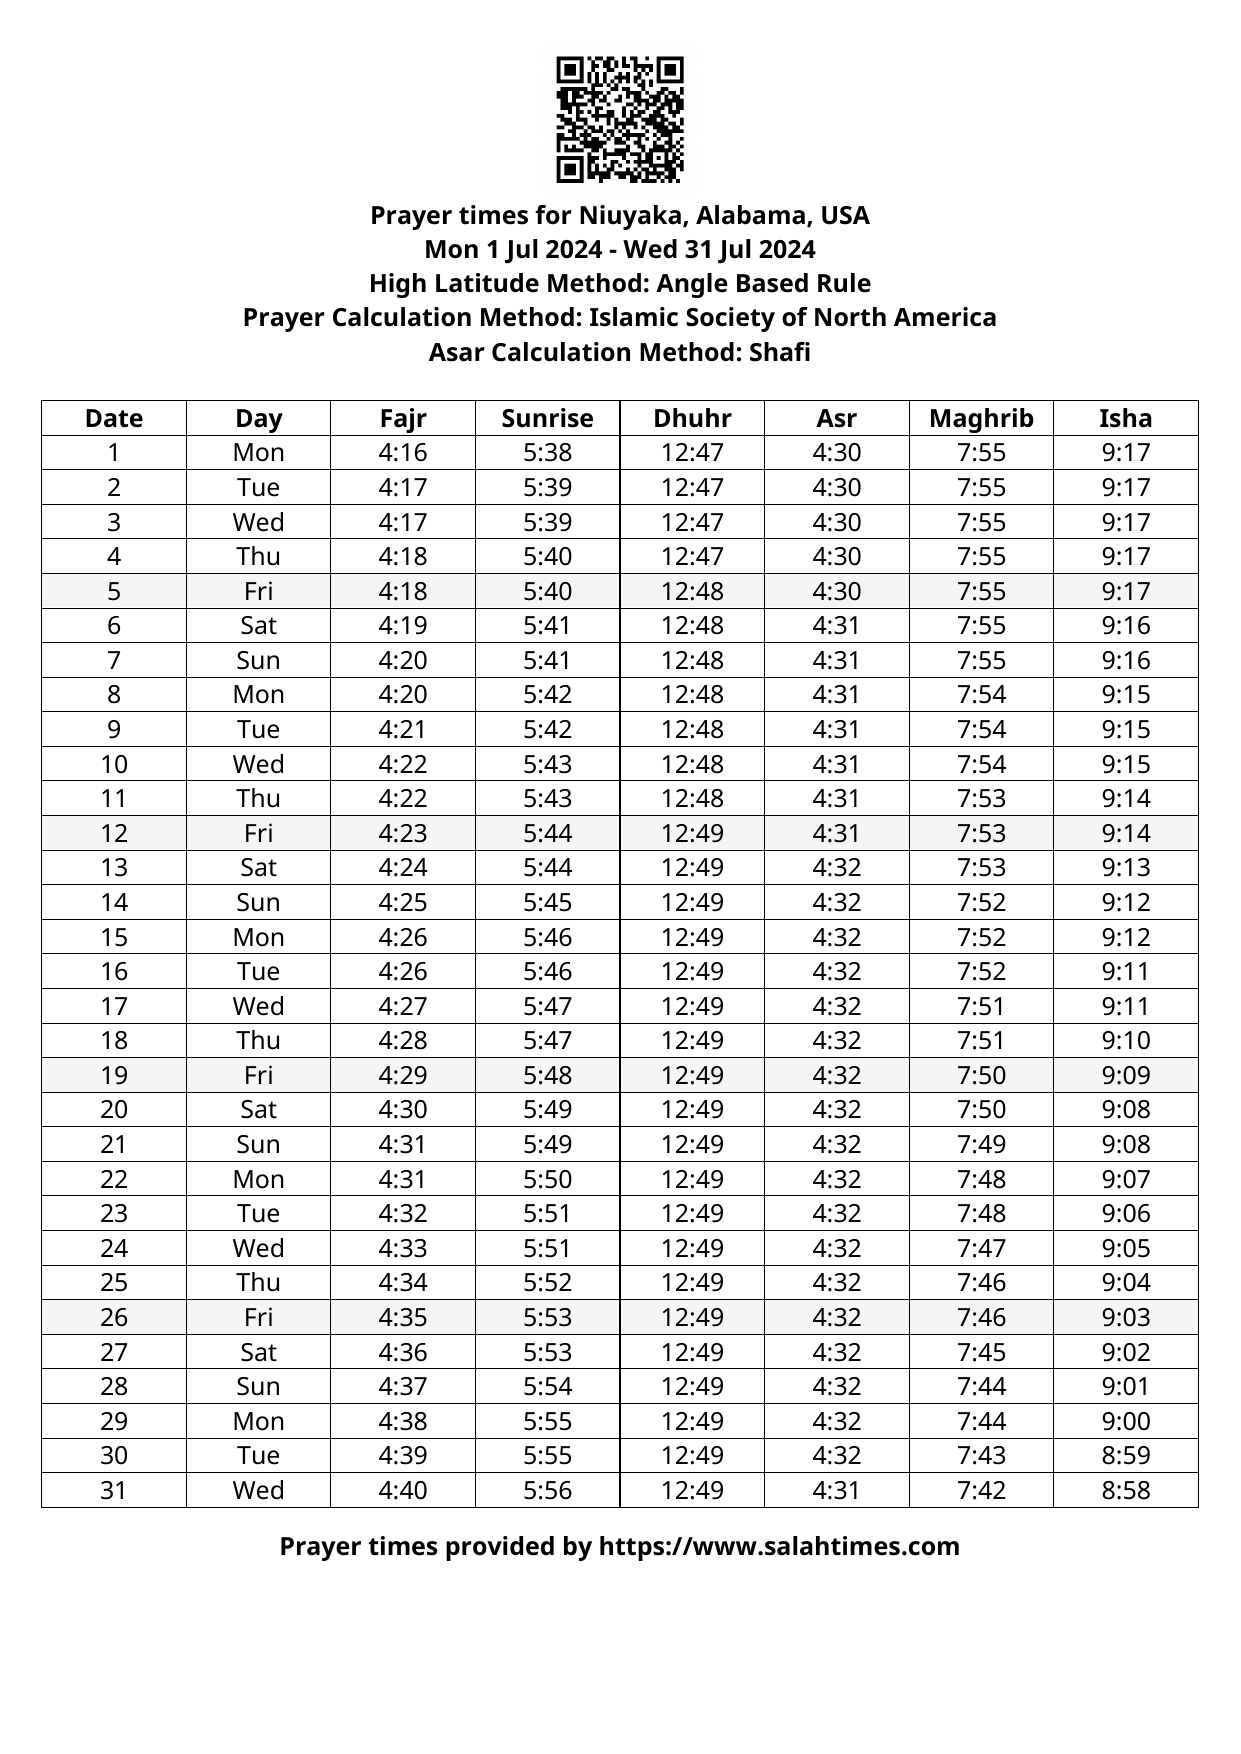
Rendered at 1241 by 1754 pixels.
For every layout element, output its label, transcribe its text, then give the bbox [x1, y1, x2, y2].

table_cell 7:42 [910, 1473, 1053, 1507]
table_cell 4:17 [331, 470, 475, 504]
table_cell Tue [187, 1196, 330, 1230]
table_cell 5:40 [476, 539, 619, 573]
table_cell 10 [42, 747, 186, 780]
table_cell 29 [42, 1404, 186, 1437]
table_header Asr [765, 401, 909, 434]
table_cell 30 [42, 1439, 186, 1472]
table_cell 31 [42, 1473, 186, 1507]
table_cell Wed [187, 505, 330, 538]
table_cell 12:49 [621, 1058, 764, 1092]
table_cell 12:49 [621, 1473, 764, 1507]
table_cell 5:45 [476, 885, 619, 919]
table_cell Thu [187, 781, 330, 815]
table_cell 9:11 [1054, 954, 1198, 988]
table_cell 9:17 [1054, 470, 1198, 504]
table_cell 9:15 [1054, 747, 1198, 780]
table_cell 4:27 [331, 989, 475, 1022]
table_cell 7:53 [910, 851, 1053, 884]
table_cell 7 [42, 643, 186, 677]
table_cell 7:55 [910, 609, 1053, 642]
table_cell 7:45 [910, 1335, 1053, 1368]
table_cell 9:10 [1054, 1024, 1198, 1057]
table_cell 4:31 [765, 643, 909, 677]
table_cell 7:52 [910, 885, 1053, 919]
table_cell 5:46 [476, 920, 619, 953]
table_cell 5:42 [476, 678, 619, 711]
table_cell 4:31 [765, 609, 909, 642]
table_cell Sat [187, 1335, 330, 1368]
table_cell Sun [187, 1369, 330, 1403]
table_cell 12 [42, 816, 186, 849]
text Prayer times for Niuyaka, Alabama, USA [42, 198, 1198, 232]
table_cell 5:54 [476, 1369, 619, 1403]
table_cell 4:35 [331, 1300, 475, 1334]
table_cell 4:20 [331, 678, 475, 711]
table_cell 4:31 [331, 1162, 475, 1195]
table_cell 7:49 [910, 1127, 1053, 1161]
table_cell 12:47 [621, 470, 764, 504]
table_cell 7:55 [910, 574, 1053, 607]
table_cell 4:32 [765, 1335, 909, 1368]
table_cell 12:49 [621, 1439, 764, 1472]
table_cell 12:49 [621, 920, 764, 953]
table_cell 5:50 [476, 1162, 619, 1195]
table_cell 18 [42, 1024, 186, 1057]
table_cell 7:51 [910, 1024, 1053, 1057]
table_cell 7:53 [910, 781, 1053, 815]
table_cell 9:12 [1054, 920, 1198, 953]
table_cell 4:31 [765, 678, 909, 711]
table_cell 9:03 [1054, 1300, 1198, 1334]
table_cell 4:31 [765, 816, 909, 849]
table_cell 4:30 [765, 436, 909, 469]
table_cell 12:49 [621, 1231, 764, 1264]
table_cell 16 [42, 954, 186, 988]
table_cell 7:44 [910, 1369, 1053, 1403]
table_cell Sun [187, 885, 330, 919]
table_cell 7:48 [910, 1196, 1053, 1230]
table_cell Thu [187, 539, 330, 573]
table_cell 4:20 [331, 643, 475, 677]
table_cell 9:12 [1054, 885, 1198, 919]
table_cell 4:24 [331, 851, 475, 884]
table_cell 8:59 [1054, 1439, 1198, 1472]
table_cell 7:46 [910, 1266, 1053, 1299]
table_cell 9:14 [1054, 816, 1198, 849]
table_cell 4:19 [331, 609, 475, 642]
table_cell Wed [187, 747, 330, 780]
table_cell 5:52 [476, 1266, 619, 1299]
table_cell 4:32 [765, 1093, 909, 1126]
table_cell 5:41 [476, 643, 619, 677]
table_cell Sat [187, 609, 330, 642]
table_cell 7:55 [910, 539, 1053, 573]
table_cell 5:47 [476, 1024, 619, 1057]
table_cell 12:48 [621, 781, 764, 815]
table_cell 5:41 [476, 609, 619, 642]
table_cell 12:49 [621, 1300, 764, 1334]
table_cell 9:00 [1054, 1404, 1198, 1437]
table_cell 12:49 [621, 989, 764, 1022]
table_cell 4:32 [765, 1300, 909, 1334]
table_cell 4:34 [331, 1266, 475, 1299]
table_cell 4:32 [765, 1404, 909, 1437]
table_cell Sat [187, 851, 330, 884]
table_cell 12:48 [621, 678, 764, 711]
table_cell 12:48 [621, 712, 764, 746]
table_cell 5:47 [476, 989, 619, 1022]
table_cell 4:32 [765, 1439, 909, 1472]
table_cell 12:49 [621, 816, 764, 849]
table_cell 7:55 [910, 436, 1053, 469]
table_cell 12:48 [621, 609, 764, 642]
table_header Sunrise [476, 401, 619, 434]
table_cell 12:49 [621, 1369, 764, 1403]
table_cell 28 [42, 1369, 186, 1403]
table_cell 5:51 [476, 1231, 619, 1264]
picture [542, 41, 699, 198]
table_cell 9:16 [1054, 609, 1198, 642]
table_cell 9:11 [1054, 989, 1198, 1022]
table_cell 7:54 [910, 678, 1053, 711]
table_cell 4:39 [331, 1439, 475, 1472]
table_cell Tue [187, 470, 330, 504]
table_cell 12:49 [621, 1127, 764, 1161]
table_cell 4:31 [765, 712, 909, 746]
table_cell 5:49 [476, 1127, 619, 1161]
table_cell 12:49 [621, 1024, 764, 1057]
table_cell 12:49 [621, 954, 764, 988]
table_cell 12:49 [621, 1196, 764, 1230]
table_cell 5:56 [476, 1473, 619, 1507]
table_cell 4:32 [765, 885, 909, 919]
text Prayer times provided by https://www.salahtimes.com [42, 1528, 1198, 1563]
table_cell 4:22 [331, 747, 475, 780]
table_cell 12:49 [621, 1162, 764, 1195]
text Prayer Calculation Method: Islamic Society of North America [42, 300, 1198, 334]
table_cell 7:50 [910, 1093, 1053, 1126]
table_cell 7:54 [910, 747, 1053, 780]
table_cell 7:44 [910, 1404, 1053, 1437]
table_cell 8:58 [1054, 1473, 1198, 1507]
table_cell 7:51 [910, 989, 1053, 1022]
table_cell 4:16 [331, 436, 475, 469]
table_cell 4:26 [331, 920, 475, 953]
table_cell 3 [42, 505, 186, 538]
table_cell 12:48 [621, 747, 764, 780]
table_cell 5:44 [476, 816, 619, 849]
table_cell 7:54 [910, 712, 1053, 746]
table_cell 7:55 [910, 643, 1053, 677]
table_cell Tue [187, 954, 330, 988]
table_cell 9:08 [1054, 1093, 1198, 1126]
table_cell 7:52 [910, 920, 1053, 953]
table_header Isha [1054, 401, 1198, 434]
table_header Maghrib [910, 401, 1053, 434]
table_cell 4:29 [331, 1058, 475, 1092]
table_cell 5:38 [476, 436, 619, 469]
table_cell 5:51 [476, 1196, 619, 1230]
table_cell 4:32 [331, 1196, 475, 1230]
table_cell 4:25 [331, 885, 475, 919]
table_cell 22 [42, 1162, 186, 1195]
table_cell 7:47 [910, 1231, 1053, 1264]
table_cell 9:14 [1054, 781, 1198, 815]
table_cell 4:30 [765, 539, 909, 573]
table_cell Fri [187, 1058, 330, 1092]
table_cell 12:48 [621, 643, 764, 677]
table_cell 4:31 [765, 781, 909, 815]
table_cell 9:06 [1054, 1196, 1198, 1230]
table_cell 4:31 [331, 1127, 475, 1161]
table_cell 17 [42, 989, 186, 1022]
table_cell Tue [187, 712, 330, 746]
table_cell 4:32 [765, 920, 909, 953]
table_cell 7:50 [910, 1058, 1053, 1092]
table_cell 12:49 [621, 851, 764, 884]
table_cell 5:39 [476, 505, 619, 538]
table_cell 7:53 [910, 816, 1053, 849]
table_cell 5:49 [476, 1093, 619, 1126]
table_header Dhuhr [621, 401, 764, 434]
table_cell 4:32 [765, 1162, 909, 1195]
table_cell 4:32 [765, 989, 909, 1022]
table_cell 11 [42, 781, 186, 815]
table_cell 4:32 [765, 1127, 909, 1161]
table_cell 5:55 [476, 1439, 619, 1472]
table_cell 5:53 [476, 1300, 619, 1334]
table_cell 4:36 [331, 1335, 475, 1368]
table_cell 5:46 [476, 954, 619, 988]
table_cell 9:17 [1054, 505, 1198, 538]
table_cell 9:16 [1054, 643, 1198, 677]
table_cell 7:55 [910, 470, 1053, 504]
table_cell 4:32 [765, 1058, 909, 1092]
table_cell 4:32 [765, 1196, 909, 1230]
table_cell 4:30 [331, 1093, 475, 1126]
table_cell Sat [187, 1093, 330, 1126]
table_cell 9:17 [1054, 539, 1198, 573]
table_cell 9:04 [1054, 1266, 1198, 1299]
table_cell 4:18 [331, 539, 475, 573]
table_cell 9 [42, 712, 186, 746]
table_cell Mon [187, 678, 330, 711]
table_cell 4:30 [765, 574, 909, 607]
table_cell 7:55 [910, 505, 1053, 538]
table_cell 4:26 [331, 954, 475, 988]
table_cell Fri [187, 574, 330, 607]
table_cell 8 [42, 678, 186, 711]
table_cell 4:32 [765, 851, 909, 884]
table_cell 5:55 [476, 1404, 619, 1437]
table_cell 9:07 [1054, 1162, 1198, 1195]
table_cell 12:49 [621, 1404, 764, 1437]
table_cell 4:28 [331, 1024, 475, 1057]
table_cell Thu [187, 1266, 330, 1299]
table_cell 7:48 [910, 1162, 1053, 1195]
table_cell Sun [187, 643, 330, 677]
table_cell Fri [187, 816, 330, 849]
table_cell 4:40 [331, 1473, 475, 1507]
table_cell 4 [42, 539, 186, 573]
table_cell 4:32 [765, 954, 909, 988]
table_cell 5:53 [476, 1335, 619, 1368]
table_cell 4:37 [331, 1369, 475, 1403]
table_cell 4:32 [765, 1369, 909, 1403]
table_cell Mon [187, 436, 330, 469]
table_cell 25 [42, 1266, 186, 1299]
table_cell 9:15 [1054, 712, 1198, 746]
table_cell 12:47 [621, 539, 764, 573]
table_cell Mon [187, 1404, 330, 1437]
table_cell 9:08 [1054, 1127, 1198, 1161]
table_cell 4:38 [331, 1404, 475, 1437]
text High Latitude Method: Angle Based Rule [42, 266, 1198, 300]
table_cell 4:32 [765, 1231, 909, 1264]
table_cell Mon [187, 920, 330, 953]
table_cell 12:49 [621, 1335, 764, 1368]
table_cell 9:02 [1054, 1335, 1198, 1368]
table_cell 12:49 [621, 885, 764, 919]
table_cell Wed [187, 1473, 330, 1507]
table_cell 7:43 [910, 1439, 1053, 1472]
table_cell 4:32 [765, 1024, 909, 1057]
table_cell 2 [42, 470, 186, 504]
table_cell 5:43 [476, 781, 619, 815]
table_cell 24 [42, 1231, 186, 1264]
table_cell 12:49 [621, 1266, 764, 1299]
table_header Fajr [331, 401, 475, 434]
table_cell 7:52 [910, 954, 1053, 988]
table_header Date [42, 401, 186, 434]
table_cell 9:09 [1054, 1058, 1198, 1092]
table_cell 20 [42, 1093, 186, 1126]
table_cell 13 [42, 851, 186, 884]
text Asar Calculation Method: Shafi [42, 334, 1198, 368]
table_cell 12:49 [621, 1093, 764, 1126]
table_cell 5:44 [476, 851, 619, 884]
table_cell 23 [42, 1196, 186, 1230]
table_cell 4:30 [765, 505, 909, 538]
table_cell 12:47 [621, 505, 764, 538]
table_cell 5:48 [476, 1058, 619, 1092]
table_cell 26 [42, 1300, 186, 1334]
table_cell 15 [42, 920, 186, 953]
table_cell 4:18 [331, 574, 475, 607]
table_cell 4:22 [331, 781, 475, 815]
table_cell 4:17 [331, 505, 475, 538]
table_cell Wed [187, 1231, 330, 1264]
table_cell 9:15 [1054, 678, 1198, 711]
table_cell 5:40 [476, 574, 619, 607]
table_cell 5:39 [476, 470, 619, 504]
table_cell 4:31 [765, 1473, 909, 1507]
table_cell 4:23 [331, 816, 475, 849]
table_cell 21 [42, 1127, 186, 1161]
table_cell 19 [42, 1058, 186, 1092]
text Mon 1 Jul 2024 - Wed 31 Jul 2024 [42, 232, 1198, 266]
table_cell 12:47 [621, 436, 764, 469]
table_cell 4:30 [765, 470, 909, 504]
table_cell 9:05 [1054, 1231, 1198, 1264]
table_cell 12:48 [621, 574, 764, 607]
table_cell Mon [187, 1162, 330, 1195]
table_cell 9:17 [1054, 574, 1198, 607]
table_header Day [187, 401, 330, 434]
table_cell 9:17 [1054, 436, 1198, 469]
table_cell 4:32 [765, 1266, 909, 1299]
table_cell Tue [187, 1439, 330, 1472]
table_cell 27 [42, 1335, 186, 1368]
table_cell 14 [42, 885, 186, 919]
table_cell 6 [42, 609, 186, 642]
table_cell Sun [187, 1127, 330, 1161]
table_cell 4:33 [331, 1231, 475, 1264]
table_cell 4:31 [765, 747, 909, 780]
table_cell 9:13 [1054, 851, 1198, 884]
table_cell 1 [42, 436, 186, 469]
table_cell 5:42 [476, 712, 619, 746]
table_cell 5:43 [476, 747, 619, 780]
table_cell 7:46 [910, 1300, 1053, 1334]
table_cell Thu [187, 1024, 330, 1057]
table_cell Wed [187, 989, 330, 1022]
table_cell 9:01 [1054, 1369, 1198, 1403]
table_cell 5 [42, 574, 186, 607]
table_cell Fri [187, 1300, 330, 1334]
table_cell 4:21 [331, 712, 475, 746]
